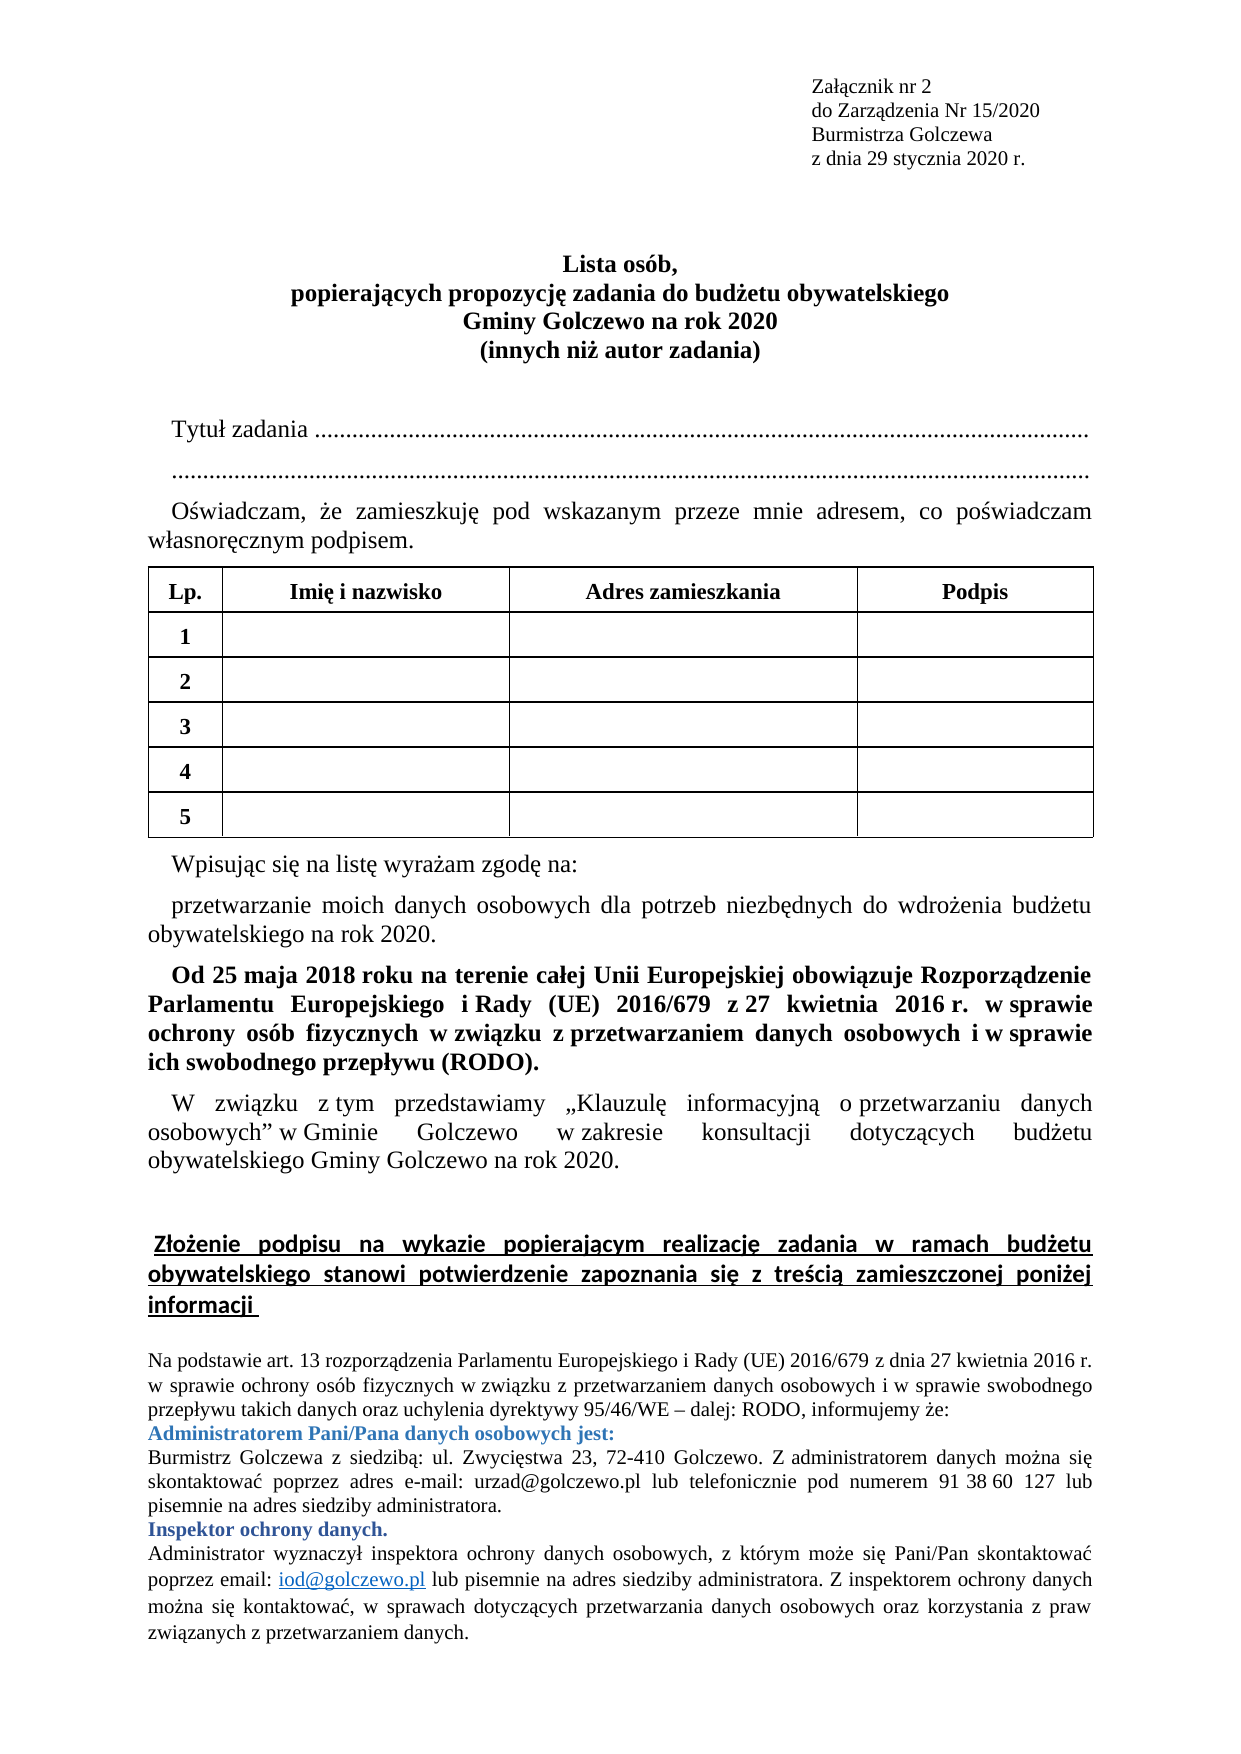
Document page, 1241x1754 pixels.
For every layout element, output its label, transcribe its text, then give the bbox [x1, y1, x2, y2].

text Administrator wyznaczył inspektora ochrony danych osobowych, z którym może się Pani/Pan skontaktować poprzez email: iod@golczewo.pl lub pisemnie na adres siedziby administratora. Z inspektorem ochrony danych można się kontaktować, w sprawach dotyczących przetwarzania danych osobowych oraz korzystania z praw związanych z przetwarzaniem danych. [148, 1541, 1093, 1644]
table_cell 1 [149, 613, 222, 656]
text Administratorem Pani/Pana danych osobowych jest: [148, 1421, 1093, 1445]
table_cell [510, 658, 857, 701]
table_header Adres zamieszkania [510, 568, 857, 611]
table_cell [858, 703, 1093, 746]
table_cell [510, 613, 857, 656]
text Wpisując się na listę wyrażam zgodę na: [148, 849, 1093, 878]
table_cell [510, 748, 857, 791]
table_header Imię i nazwisko [223, 568, 509, 611]
table_cell [223, 748, 509, 791]
text W związku z tym przedstawiamy „Klauzulę informacyjną o przetwarzaniu danych osobowych” w Gminie Golczewo w zakresie konsultacji dotyczących budżetu obywatelskiego Gminy Golczewo na rok 2020. [148, 1088, 1093, 1174]
text Inspektor ochrony danych. [148, 1517, 1093, 1541]
table_cell 2 [149, 658, 222, 701]
text Lista osób, popierających propozycję zadania do budżetu obywatelskiego Gminy Golczewo na rok 2020 (innych niż autor zadania) [148, 249, 1093, 364]
table_cell [223, 703, 509, 746]
table_cell [223, 613, 509, 656]
text ................................................................................................................................................... [148, 455, 1093, 484]
text Burmistrz Golczewa z siedzibą: ul. Zwycięstwa 23, 72-410 Golczewo. Z administratorem danych można się skontaktować poprzez adres e-mail: urzad@golczewo.pl lub telefonicznie pod numerem 91 38 60 127 lub pisemnie na adres siedziby administratora. [148, 1445, 1093, 1517]
text przetwarzanie moich danych osobowych dla potrzeb niezbędnych do wdrożenia budżetu obywatelskiego na rok 2020. [148, 891, 1093, 948]
table_cell 4 [149, 748, 222, 791]
text Tytuł zadania ............................................................................................................................ [148, 414, 1093, 443]
table_cell [858, 658, 1093, 701]
text do Zarządzenia Nr 15/2020 [811, 98, 1093, 122]
text Załącznik nr 2 [811, 74, 1093, 98]
table_cell [223, 658, 509, 701]
text Złożenie podpisu na wykazie popierającym realizację zadania w ramach budżetu obywatelskiego stanowi potwierdzenie zapoznania się z treścią zamieszczonej poniżej informacji [148, 1286, 1093, 1320]
table_cell 3 [149, 703, 222, 746]
table_header Podpis [858, 568, 1093, 611]
text Na podstawie art. 13 rozporządzenia Parlamentu Europejskiego i Rady (UE) 2016/679 z dnia 27 kwietnia 2016 r. w sprawie ochrony osób fizycznych w związku z przetwarzaniem danych osobowych i w sprawie swobodnego przepływu takich danych oraz uchylenia dyrektywy 95/46/WE – dalej: RODO, informujemy że: [148, 1348, 1093, 1421]
text Od 25 maja 2018 roku na terenie całej Unii Europejskiej obowiązuje Rozporządzenie Parlamentu Europejskiego i Rady (UE) 2016/679 z 27 kwietnia 2016 r. w sprawie ochrony osób fizycznych w związku z przetwarzaniem danych osobowych i w sprawie ich swobodnego przepływu (RODO). [148, 961, 1093, 1076]
table_cell [858, 793, 1093, 836]
text Oświadczam, że zamieszkuję pod wskazanym przeze mnie adresem, co poświadczam własnoręcznym podpisem. [148, 496, 1093, 554]
table_cell [223, 793, 509, 836]
text Złożenie podpisu na wykazie popierającym realizację zadania w ramach budżetu obywatelskiego stanowi potwierdzenie zapoznania się z treścią zamieszczonej poniżej informacji [148, 1228, 1093, 1285]
table_header Lp. [149, 568, 222, 611]
table_cell 5 [149, 793, 222, 836]
table_cell [510, 793, 857, 836]
table_cell [510, 703, 857, 746]
table_cell [858, 748, 1093, 791]
table_cell [858, 613, 1093, 656]
text z dnia 29 stycznia 2020 r. [811, 146, 1093, 170]
text Burmistrza Golczewa [811, 122, 1093, 146]
